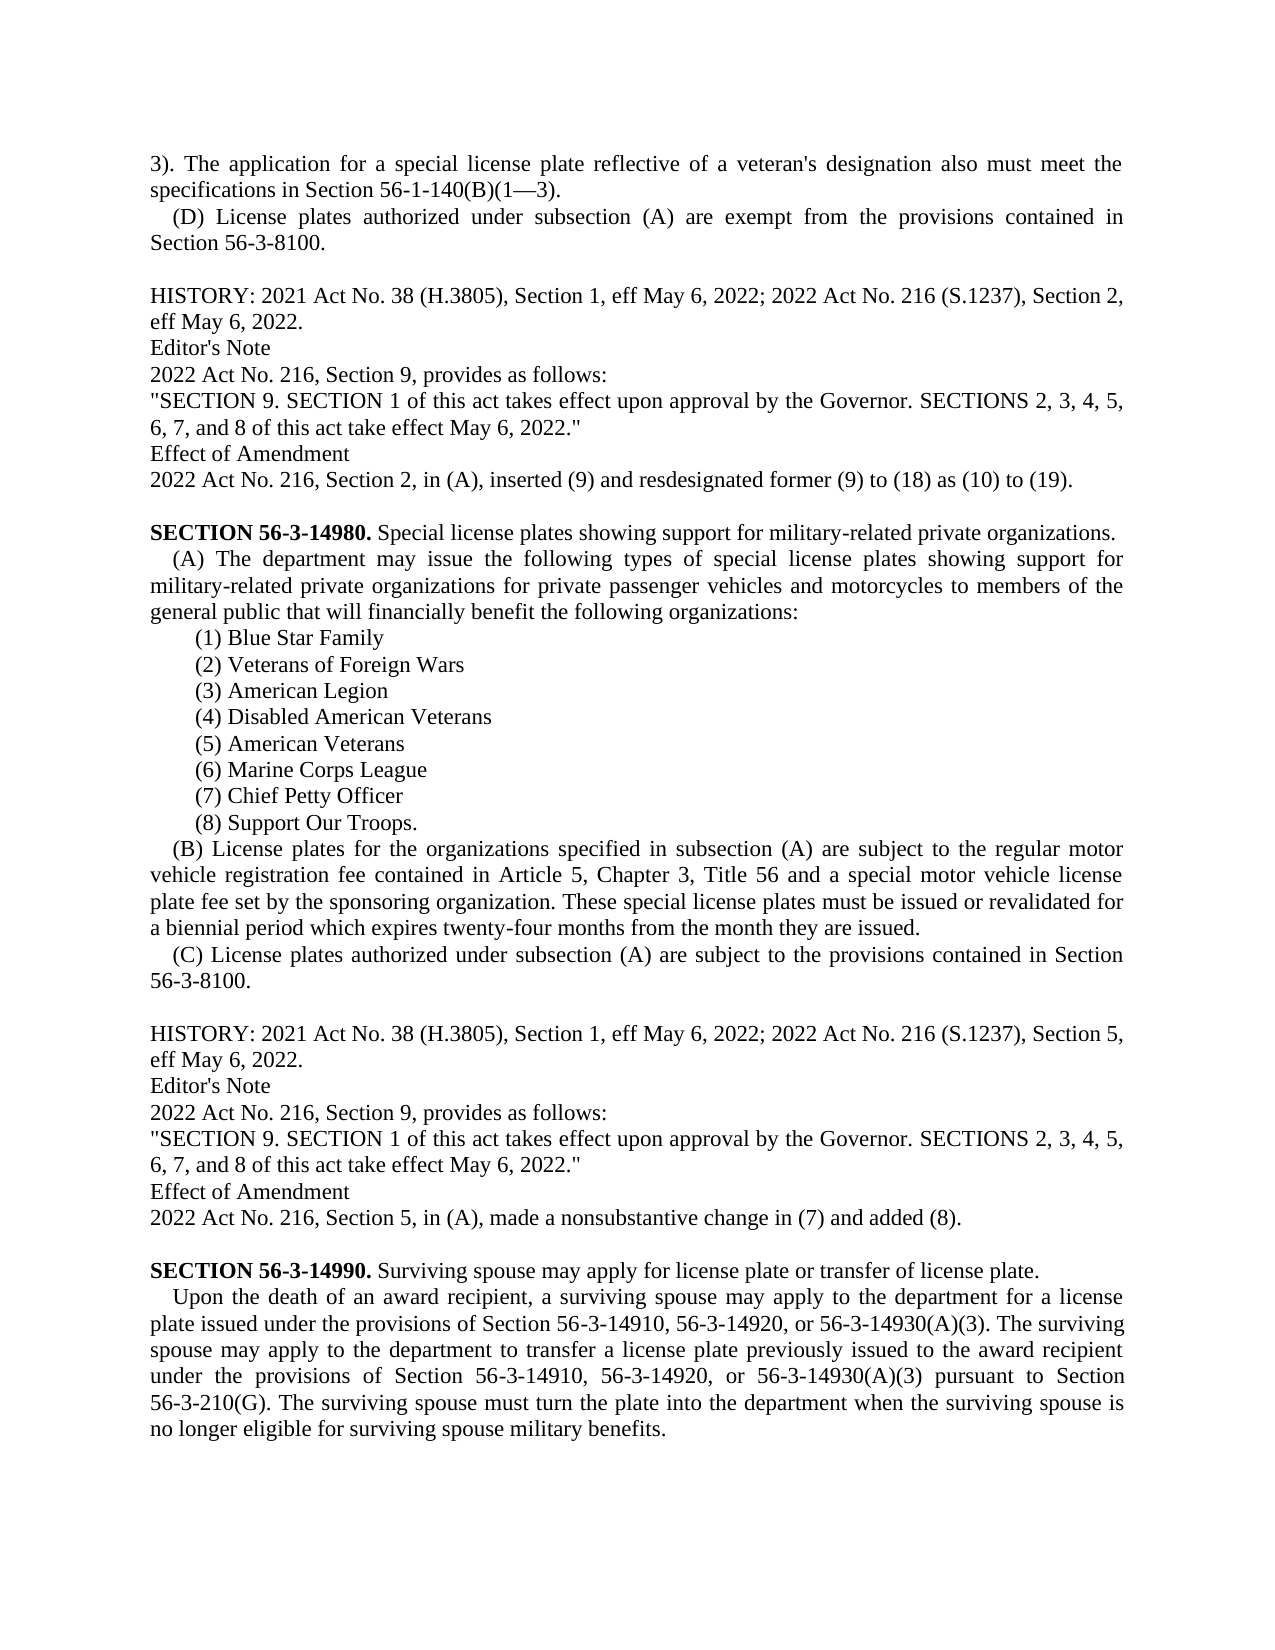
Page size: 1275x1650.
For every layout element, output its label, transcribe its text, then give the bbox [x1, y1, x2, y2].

text (2) Veterans of Foreign Wars [150, 651, 1125, 677]
text (3) American Legion [150, 677, 1125, 703]
text 2022 Act No. 216, Section 5, in (A), made a nonsubstantive change in (7) and added (8). [150, 1204, 1125, 1231]
text Effect of Amendment [150, 1178, 1125, 1204]
text SECTION 56-3-14980. Special license plates showing support for military-related private organizations. [150, 519, 1125, 545]
text (B) License plates for the organizations specified in subsection (A) are subject to the regular motor vehicle registration fee contained in Article 5, Chapter 3, Title 56 and a special motor vehicle license plate fee set by the sponsoring organization. These special license plates must be issued or revalidated for a biennial period which expires twenty-four months from the month they are issued. [150, 835, 1125, 941]
text Editor's Note [150, 1072, 1125, 1099]
text 2022 Act No. 216, Section 9, provides as follows: [150, 361, 1125, 387]
text (C) License plates authorized under subsection (A) are subject to the provisions contained in Section 56-3-8100. [150, 941, 1125, 993]
text (6) Marine Corps League [150, 756, 1125, 782]
text (5) American Veterans [150, 730, 1125, 756]
text 2022 Act No. 216, Section 9, provides as follows: [150, 1099, 1125, 1125]
text Editor's Note [150, 334, 1125, 361]
text (1) Blue Star Family [150, 624, 1125, 651]
text "SECTION 9. SECTION 1 of this act takes effect upon approval by the Governor. SECTIONS 2, 3, 4, 5, 6, 7, and 8 of this act take effect May 6, 2022." [150, 1125, 1125, 1178]
text (4) Disabled American Veterans [150, 703, 1125, 730]
text "SECTION 9. SECTION 1 of this act takes effect upon approval by the Governor. SECTIONS 2, 3, 4, 5, 6, 7, and 8 of this act take effect May 6, 2022." [150, 387, 1125, 440]
text (D) License plates authorized under subsection (A) are exempt from the provisions contained in Section 56-3-8100. [150, 203, 1125, 255]
text 2022 Act No. 216, Section 2, in (A), inserted (9) and resdesignated former (9) to (18) as (10) to (19). [150, 466, 1125, 493]
text SECTION 56-3-14990. Surviving spouse may apply for license plate or transfer of license plate. [150, 1257, 1125, 1283]
text Upon the death of an award recipient, a surviving spouse may apply to the department for a license plate issued under the provisions of Section 56-3-14910, 56-3-14920, or 56-3-14930(A)(3). The surviving spouse may apply to the department to transfer a license plate previously issued to the award recipient under the provisions of Section 56-3-14910, 56-3-14920, or 56-3-14930(A)(3) pursuant to Section 56-3-210(G). The surviving spouse must turn the plate into the department when the surviving spouse is no longer eligible for surviving spouse military benefits. [150, 1283, 1125, 1441]
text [150, 150, 1125, 203]
text Effect of Amendment [150, 440, 1125, 466]
text (7) Chief Petty Officer [150, 782, 1125, 809]
text HISTORY: 2021 Act No. 38 (H.3805), Section 1, eff May 6, 2022; 2022 Act No. 216 (S.1237), Section 5, eff May 6, 2022. [150, 1020, 1125, 1072]
text HISTORY: 2021 Act No. 38 (H.3805), Section 1, eff May 6, 2022; 2022 Act No. 216 (S.1237), Section 2, eff May 6, 2022. [150, 282, 1125, 334]
text (8) Support Our Troops. [150, 809, 1125, 835]
text (A) The department may issue the following types of special license plates showing support for military-related private organizations for private passenger vehicles and motorcycles to members of the general public that will financially benefit the following organizations: [150, 545, 1125, 624]
